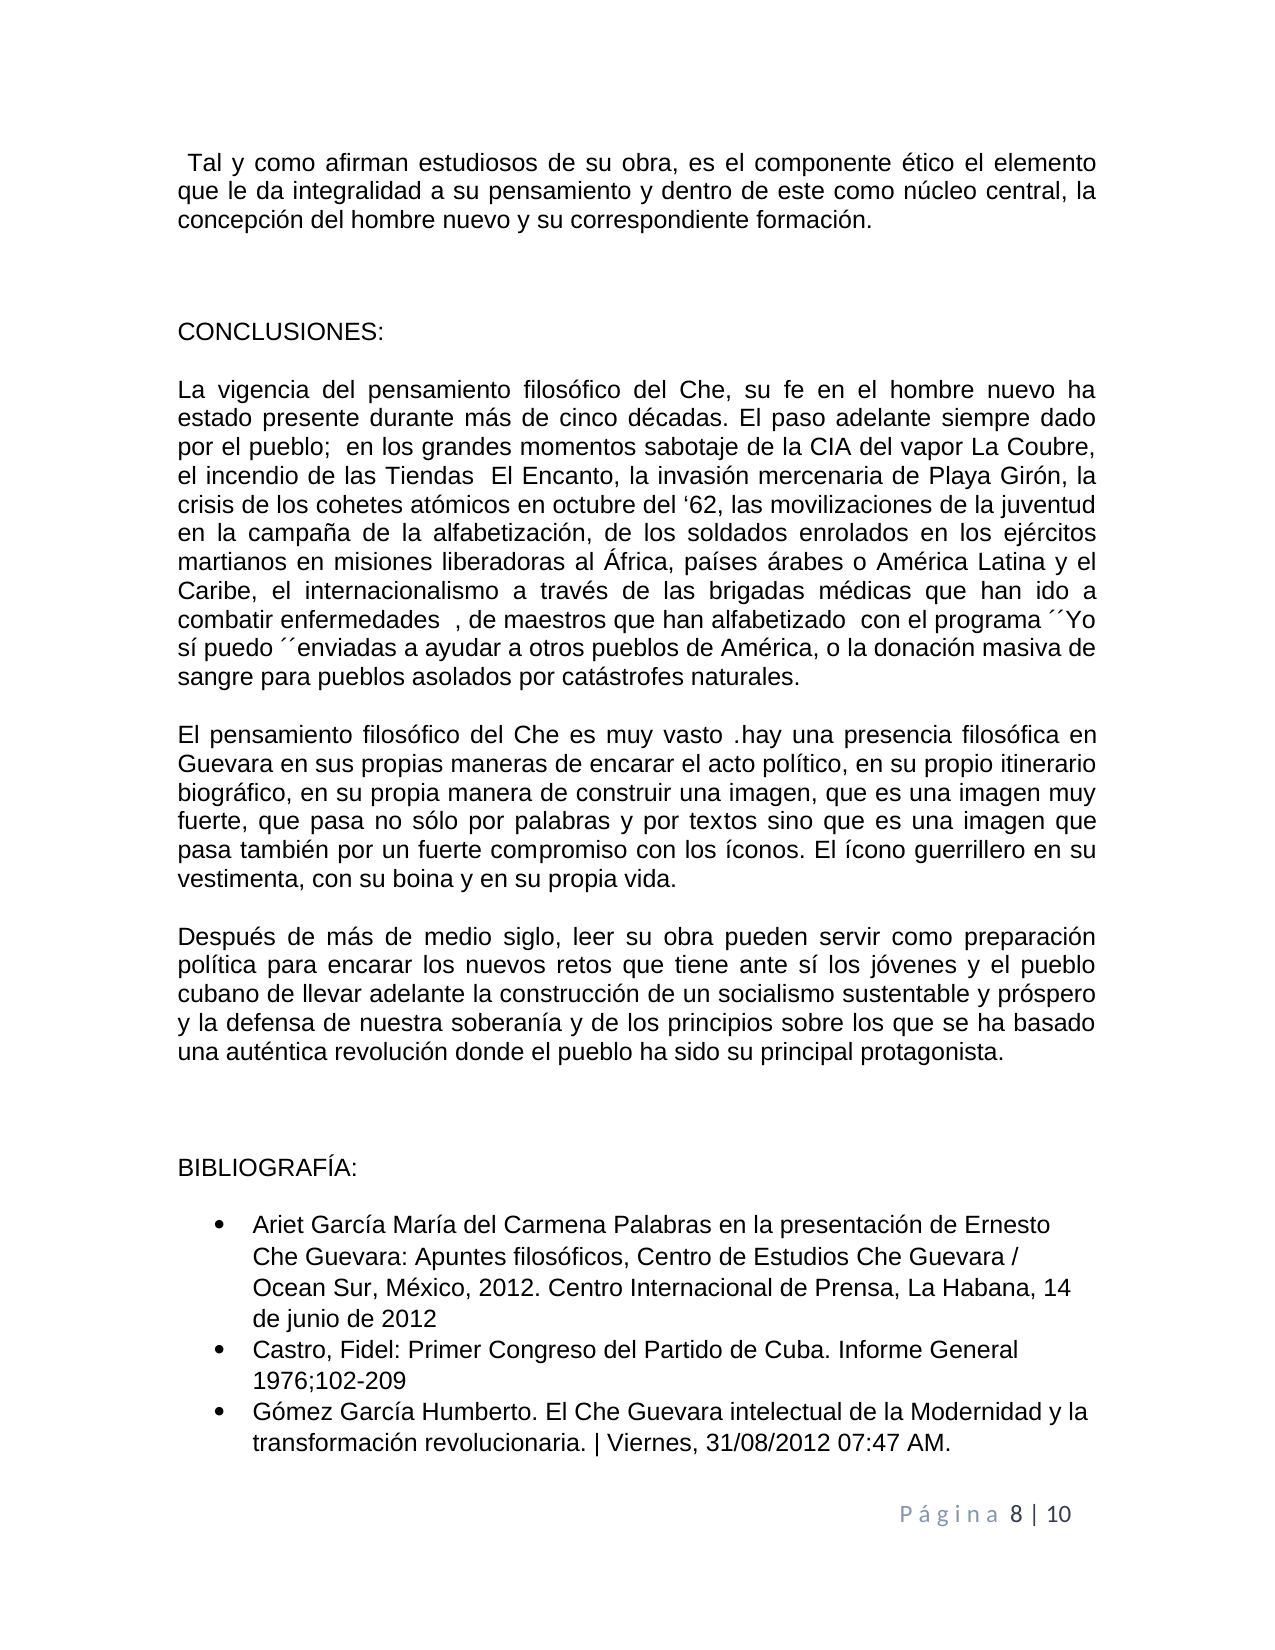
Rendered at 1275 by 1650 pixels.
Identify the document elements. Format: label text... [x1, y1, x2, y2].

subtitle CONCLUSIONES: [177, 317, 1098, 346]
text Después de más de medio siglo, leer su obra pueden servir como preparación política para encarar los nuevos retos que tiene ante sí los jóvenes y el pueblo cubano de llevar adelante la construcción de un socialismo sustentable y próspero y la defensa de nuestra soberanía y de los principios sobre los que se ha basado una auténtica revolución donde el pueblo ha sido su principal protagonista. [177, 922, 1098, 1066]
list Gómez García Humberto. El Che Guevara intelectual de la Modernidad y la transformación revolucionaria. | Viernes, 31/08/2012 07:47 AM. [215, 1397, 1098, 1457]
list Castro, Fidel: Primer Congreso del Partido de Cuba. Informe General 1976;102-209 [215, 1335, 1098, 1395]
text El pensamiento filosófico del Che es muy vasto .hay una presencia filosófica en Guevara en sus propias maneras de encarar el acto político, en su propio itinerario biográfico, en su propia manera de construir una imagen, que es una imagen muy fuerte, que pasa no sólo por palabras y por textos sino que es una imagen que pasa también por un fuerte compromiso con los íconos. El ícono guerrillero en su vestimenta, con su boina y en su propia vida. [177, 720, 1098, 893]
text La vigencia del pensamiento filosófico del Che, su fe en el hombre nuevo ha estado presente durante más de cinco décadas. El paso adelante siempre dado por el pueblo; en los grandes momentos sabotaje de la CIA del vapor La Coubre, el incendio de las Tiendas El Encanto, la invasión mercenaria de Playa Girón, la crisis de los cohetes atómicos en octubre del ‘62, las movilizaciones de la juventud en la campaña de la alfabetización, de los soldados enrolados en los ejércitos martianos en misiones liberadoras al África, países árabes o América Latina y el Caribe, el internacionalismo a través de las brigadas médicas que han ido a combatir enfermedades , de maestros que han alfabetizado con el programa ´´Yo sí puedo ´´enviadas a ayudar a otros pueblos de América, o la donación masiva de sangre para pueblos asolados por catástrofes naturales. [177, 375, 1098, 691]
text BIBLIOGRAFÍA: [177, 1153, 1098, 1181]
list Ariet García María del Carmena Palabras en la presentación de Ernesto Che Guevara: Apuntes filosóficos, Centro de Estudios Che Guevara / Ocean Sur, México, 2012. Centro Internacional de Prensa, La Habana, 14 de junio de 2012 [215, 1211, 1098, 1332]
text Tal y como afirman estudiosos de su obra, es el componente ético el elemento que le da integralidad a su pensamiento y dentro de este como núcleo central, la concepción del hombre nuevo y su correspondiente formación. [177, 148, 1098, 234]
